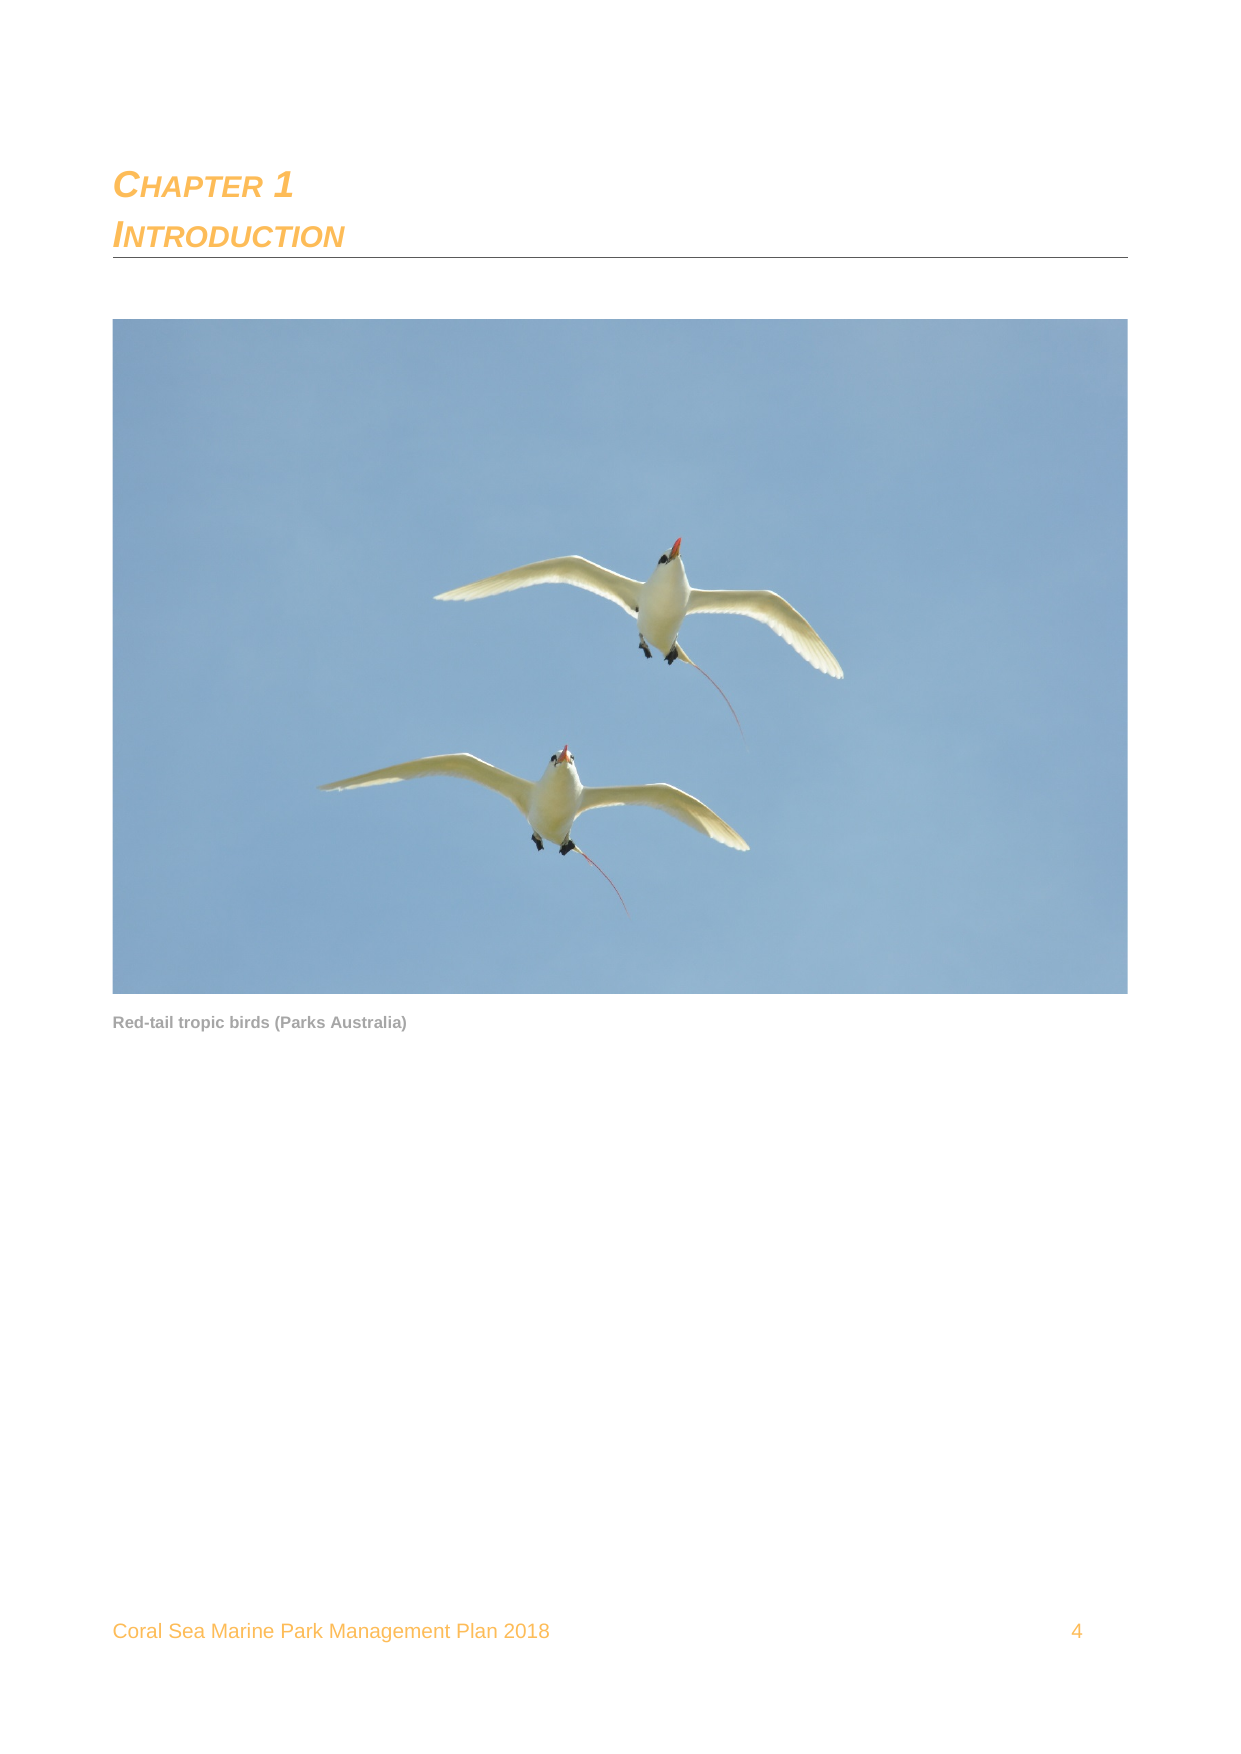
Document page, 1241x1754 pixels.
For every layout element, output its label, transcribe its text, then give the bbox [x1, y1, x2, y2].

text Chapter 1 Introduction [112, 162, 1128, 258]
text Red-tail tropic birds (Parks Australia) [112, 1012, 1128, 1032]
picture [112, 319, 1128, 994]
